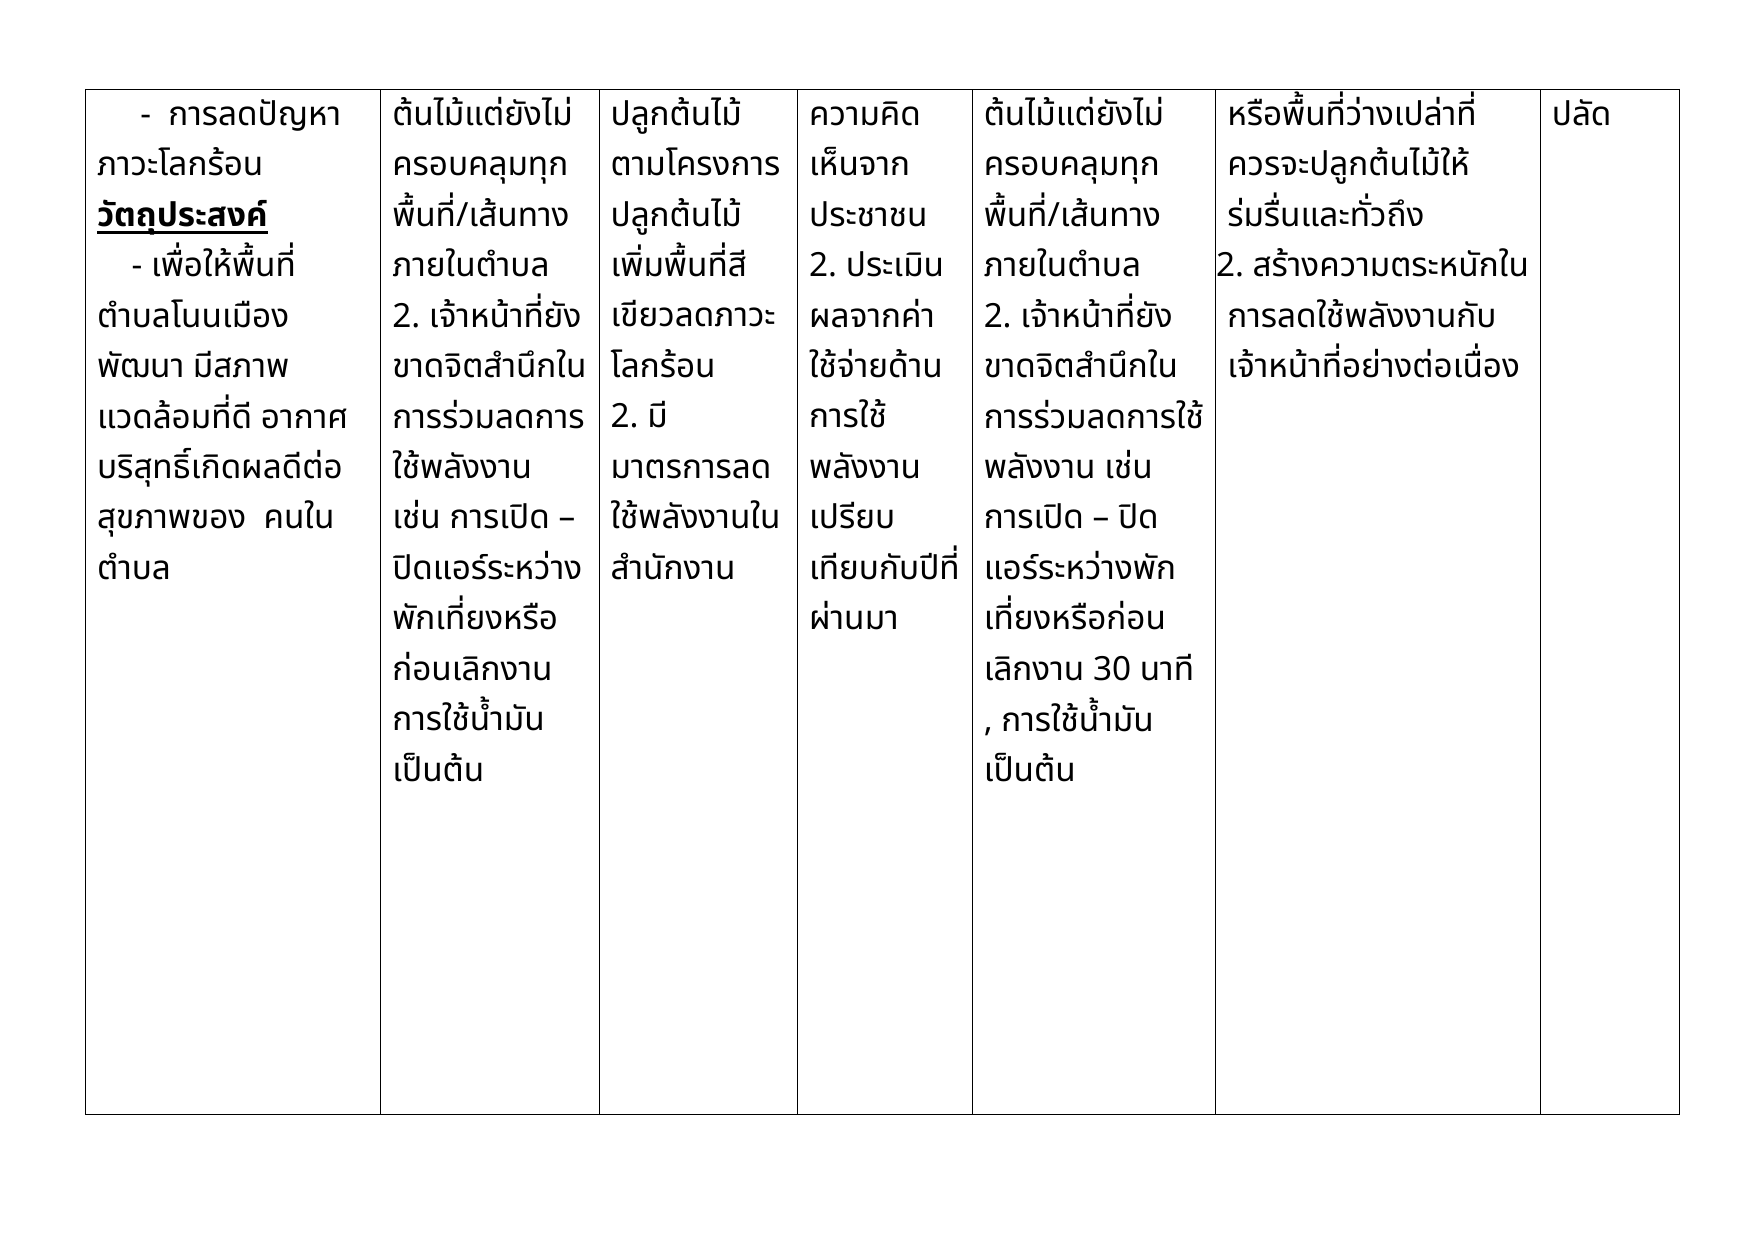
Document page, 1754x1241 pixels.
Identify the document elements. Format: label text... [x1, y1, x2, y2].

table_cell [600, 90, 797, 1114]
table_cell สำนักปลัด [1541, 90, 1679, 1114]
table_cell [86, 90, 380, 1114]
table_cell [381, 90, 599, 1114]
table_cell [798, 90, 972, 1114]
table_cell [973, 90, 1215, 1114]
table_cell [1216, 90, 1540, 1114]
